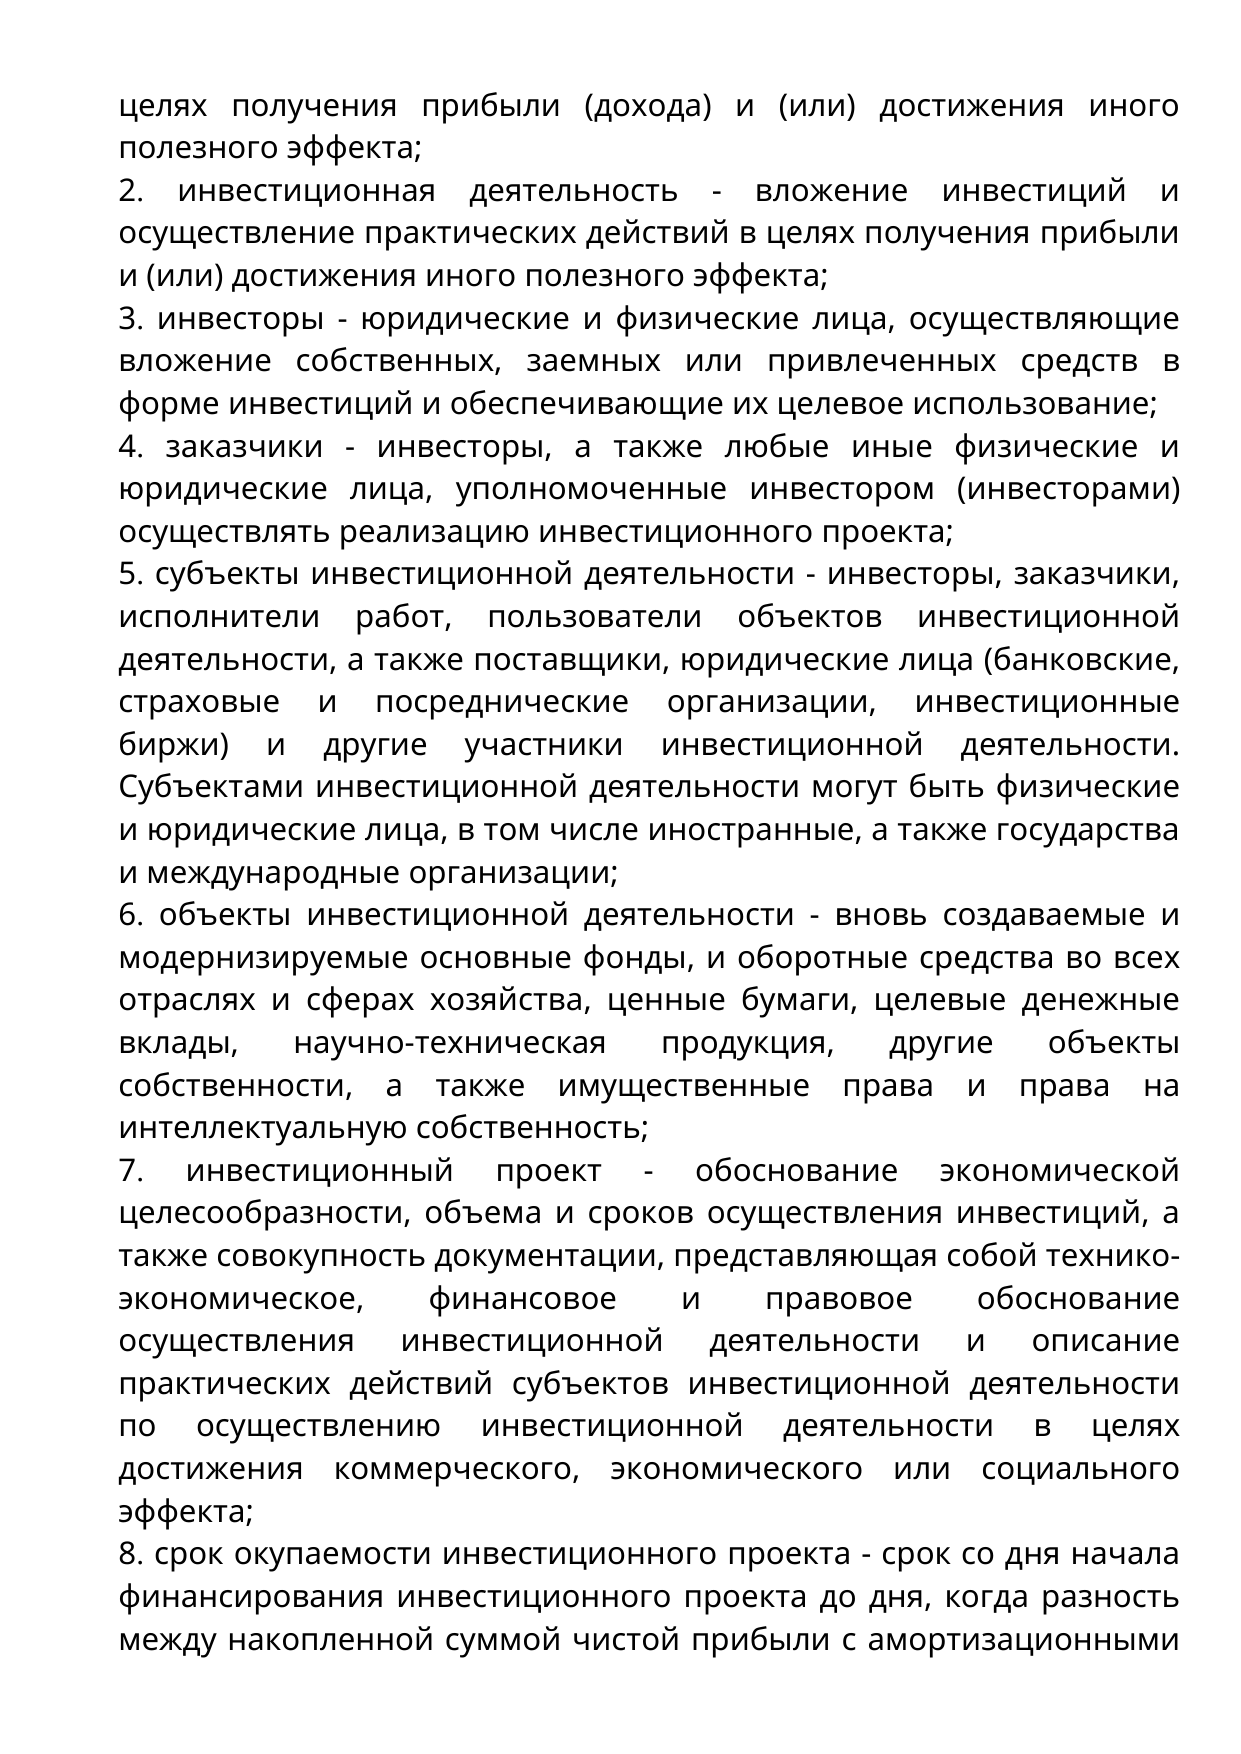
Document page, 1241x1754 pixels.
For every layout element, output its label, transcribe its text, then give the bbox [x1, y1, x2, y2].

text 6. объекты инвестиционной деятельности - вновь создаваемые и модернизируемые основные фонды, и оборотные средства во всех отраслях и сферах хозяйства, ценные бумаги, целевые денежные вклады, научно-техническая продукция, другие объекты собственности, а также имущественные права и права на интеллектуальную собственность; [118, 892, 1181, 1148]
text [118, 1531, 1181, 1659]
text 3. инвесторы - юридические и физические лица, осуществляющие вложение собственных, заемных или привлеченных средств в форме инвестиций и обеспечивающие их целевое использование; [118, 296, 1181, 423]
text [118, 83, 1181, 168]
text 5. субъекты инвестиционной деятельности - инвесторы, заказчики, исполнители работ, пользователи объектов инвестиционной деятельности, а также поставщики, юридические лица (банковские, страховые и посреднические организации, инвестиционные биржи) и другие участники инвестиционной деятельности. Субъектами инвестиционной деятельности могут быть физические и юридические лица, в том числе иностранные, а также государства и международные организации; [118, 551, 1181, 892]
text 2. инвестиционная деятельность - вложение инвестиций и осуществление практических действий в целях получения прибыли и (или) достижения иного полезного эффекта; [118, 168, 1181, 296]
text 4. заказчики - инвесторы, а также любые иные физические и юридические лица, уполномоченные инвестором (инвесторами) осуществлять реализацию инвестиционного проекта; [118, 423, 1181, 551]
text 7. инвестиционный проект - обоснование экономической целесообразности, объема и сроков осуществления инвестиций, а также совокупность документации, представляющая собой технико-экономическое, финансовое и правовое обоснование осуществления инвестиционной деятельности и описание практических действий субъектов инвестиционной деятельности по осуществлению инвестиционной деятельности в целях достижения коммерческого, экономического или социального эффекта; [118, 1148, 1181, 1531]
